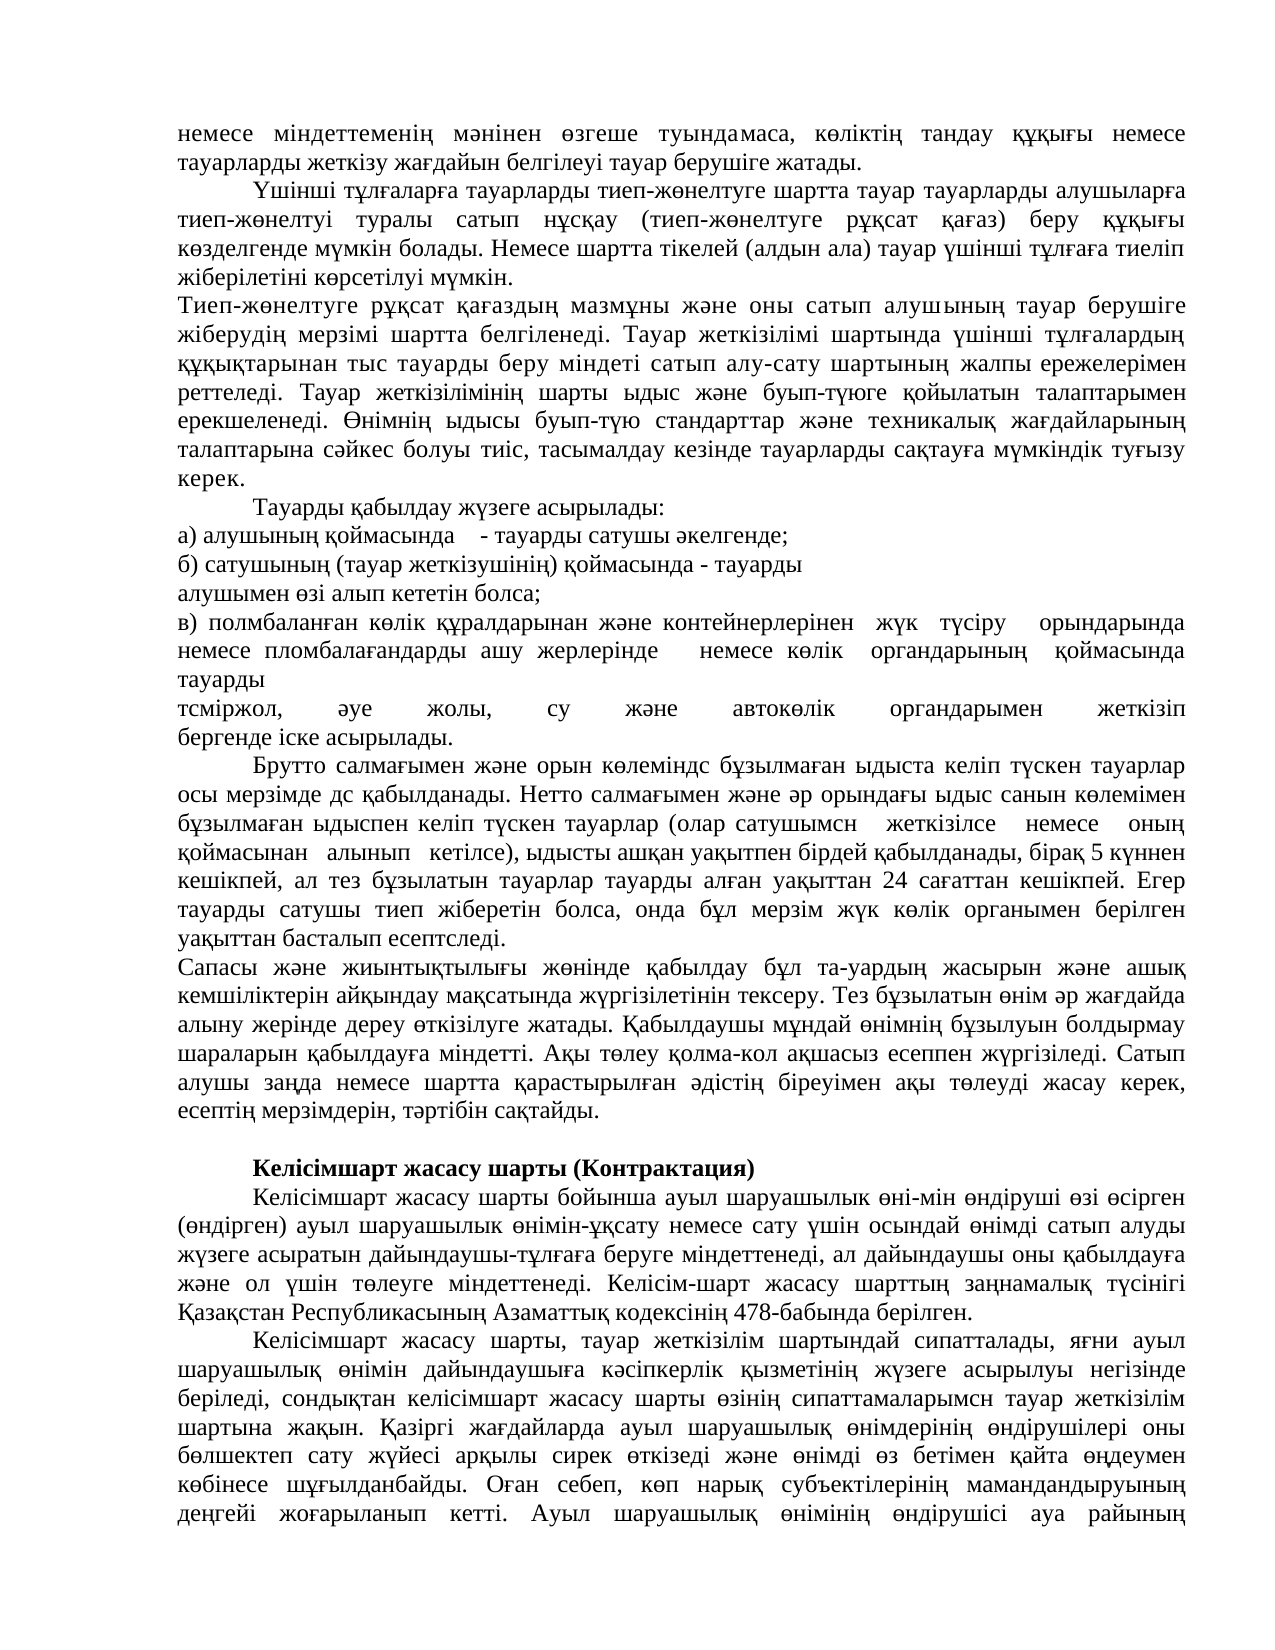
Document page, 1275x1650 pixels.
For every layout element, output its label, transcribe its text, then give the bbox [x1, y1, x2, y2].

text Тиеп-жөнелтуге рұқсат қағаздың мазмұны және оны сатып алушының тауар берушіге жіберудің мерзімі шартта белгіленеді. Тауар жеткізілімі шартында үшінші тұлғалардың құқықтарынан тыс тауарды беру міндеті сатып алу-сату шартының жалпы ережелерімен реттеледі. Тауар жеткізілімінің шарты ыдыс және буып-түюге қойылатын талаптарымен ерекшеленеді. Өнімнің ыдысы буып-түю стандарттар және техникалық жағдайларының талаптарына сәйкес болуы тиіс, тасымалдау кезінде тауарларды сақтауға мүмкіндік туғызу керек. [177, 291, 1186, 492]
text Брутто салмағымен және орын көлеміндс бұзылмаған ыдыста келіп түскен тауарлар осы мерзімде дс қабылданады. Нетто салмағымен және әр орындағы ыдыс санын көлемімен бұзылмаған ыдыспен келіп түскен тауарлар (олар сатушымсн жеткізілсе немесе оның қоймасынан алынып кетілсе), ыдысты ашқан уақытпен бірдей қабылданады, бірақ 5 күннен кешікпей, ал тез бұзылатын тауарлар тауарды алған уақыттан 24 сағаттан кешікпей. Егер тауарды сатушы тиеп жіберетін болса, онда бұл мерзім жүк көлік органымен берілген уақыттан басталып есептследі. [177, 751, 1186, 952]
text б) сатушының (тауар жеткізушінің) қоймасында - тауарды [177, 549, 1186, 578]
text в) полмбаланған көлік құралдарынан және контейнерлерінен жүк түсіру орындарында немесе пломбалағандарды ашу жерлерінде немесе көлік органдарының қоймасында тауарды тсміржол, әуе жолы, су және автокөлік органдарымен жеткізіп бергенде іске асырылады. [177, 607, 1186, 751]
text Үшінші тұлғаларға тауарларды тиеп-жөнелтуге шартта тауар тауарларды алушыларға тиеп-жөнелтуі туралы сатып нұсқау (тиеп-жөнелтуге рұқсат қағаз) беру құқығы көзделгенде мүмкін болады. Немесе шартта тікелей (алдын ала) тауар үшінші тұлғаға тиеліп жіберілетіні көрсетілуі мүмкін. [177, 176, 1186, 291]
text а) алушының қоймасында - тауарды сатушы әкелгенде; [177, 521, 1186, 549]
text Келісімшарт жасасу шарты (Контрактация) [177, 1153, 1186, 1182]
text алушымен өзі алып кететін болса; [177, 578, 1186, 607]
text Келісімшарт жасасу шарты бойынша ауыл шаруашылык өні-мін өндіруші өзі өсірген (өндірген) ауыл шаруашылык өнімін-ұқсату немесе сату үшін осындай өнімді сатып алуды жүзеге асыратын дайындаушы-тұлғаға беруге міндеттенеді, ал дайындаушы оны қабылдауға және ол үшін төлеуге міндеттенеді. Келісім-шарт жасасу шарттың заңнамалық түсінігі Қазақстан Республикасының Азаматтық кодексінің 478-бабында берілген. [177, 1182, 1186, 1326]
text Сапасы және жиынтықтылығы жөнінде қабылдау бұл та-уардың жасырын және ашық кемшіліктерін айқындау мақсатында жүргізілетінін тексеру. Тез бұзылатын өнім әр жағдайда алыну жерінде дереу өткізілуге жатады. Қабылдаушы мұндай өнімнің бұзылуын болдырмау шараларын қабылдауға міндетті. Ақы төлеу қолма-кол ақшасыз есеппен жүргізіледі. Сатып алушы заңда немесе шартта қарастырылған әдістің біреуімен ақы төлеуді жасау керек, есептің мерзімдерін, тәртібін сақтайды. [177, 952, 1186, 1124]
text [177, 1326, 1186, 1527]
text Тауарды қабылдау жүзеге асырылады: [177, 492, 1186, 521]
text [177, 118, 1186, 176]
